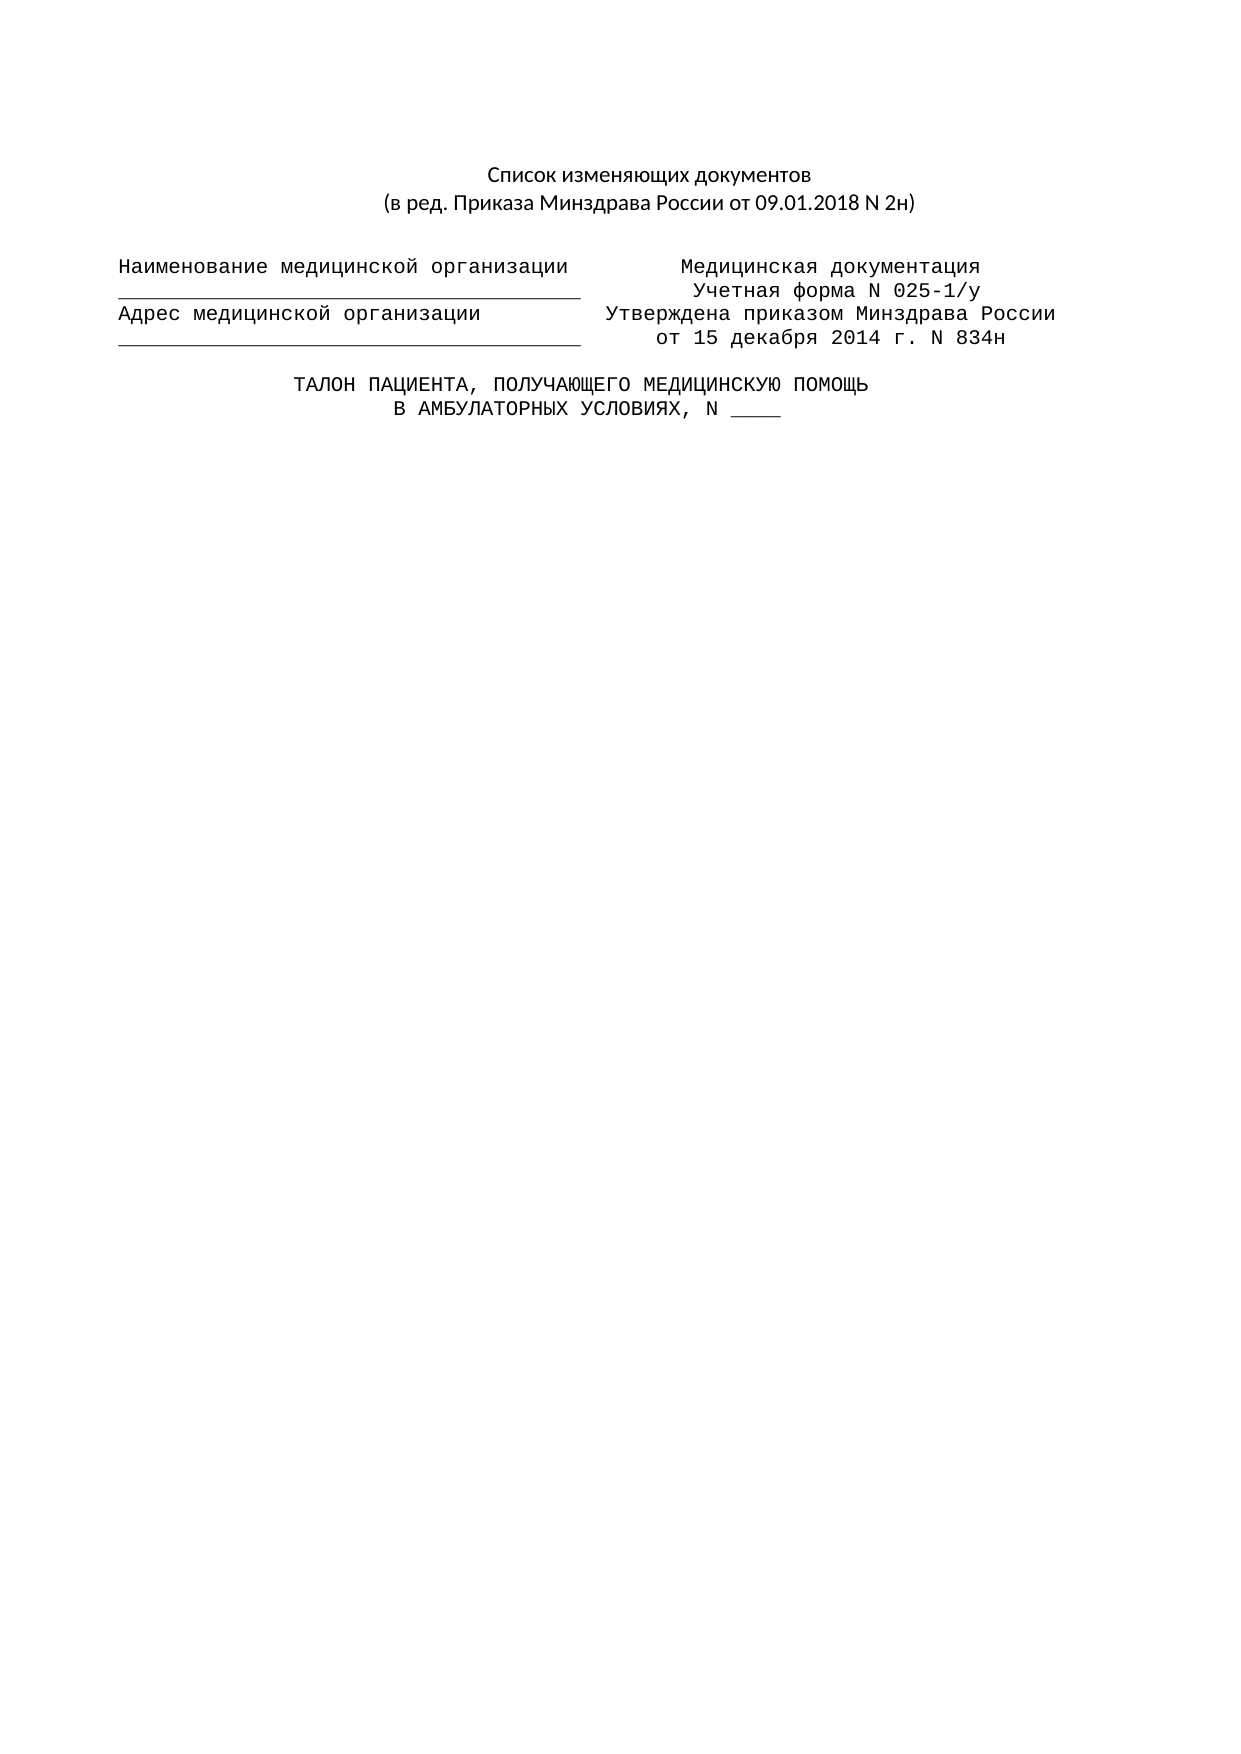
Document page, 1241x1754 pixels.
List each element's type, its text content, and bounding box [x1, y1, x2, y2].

text _____________________________________ от 15 декабря 2014 г. N 834н [118, 327, 1181, 351]
text В АМБУЛАТОРНЫХ УСЛОВИЯХ, N ____ [118, 398, 1181, 422]
text _____________________________________ Учетная форма N 025-1/у [118, 280, 1181, 303]
text Наименование медицинской организации Медицинская документация [118, 256, 1181, 280]
table_header Список изменяющих документов (в ред. Приказа Минздрава России от 09.01.2018 N 2н) [163, 149, 1137, 228]
text Адрес медицинской организации Утверждена приказом Минздрава России [118, 303, 1181, 327]
text ТАЛОН ПАЦИЕНТА, ПОЛУЧАЮЩЕГО МЕДИЦИНСКУЮ ПОМОЩЬ [118, 374, 1181, 398]
